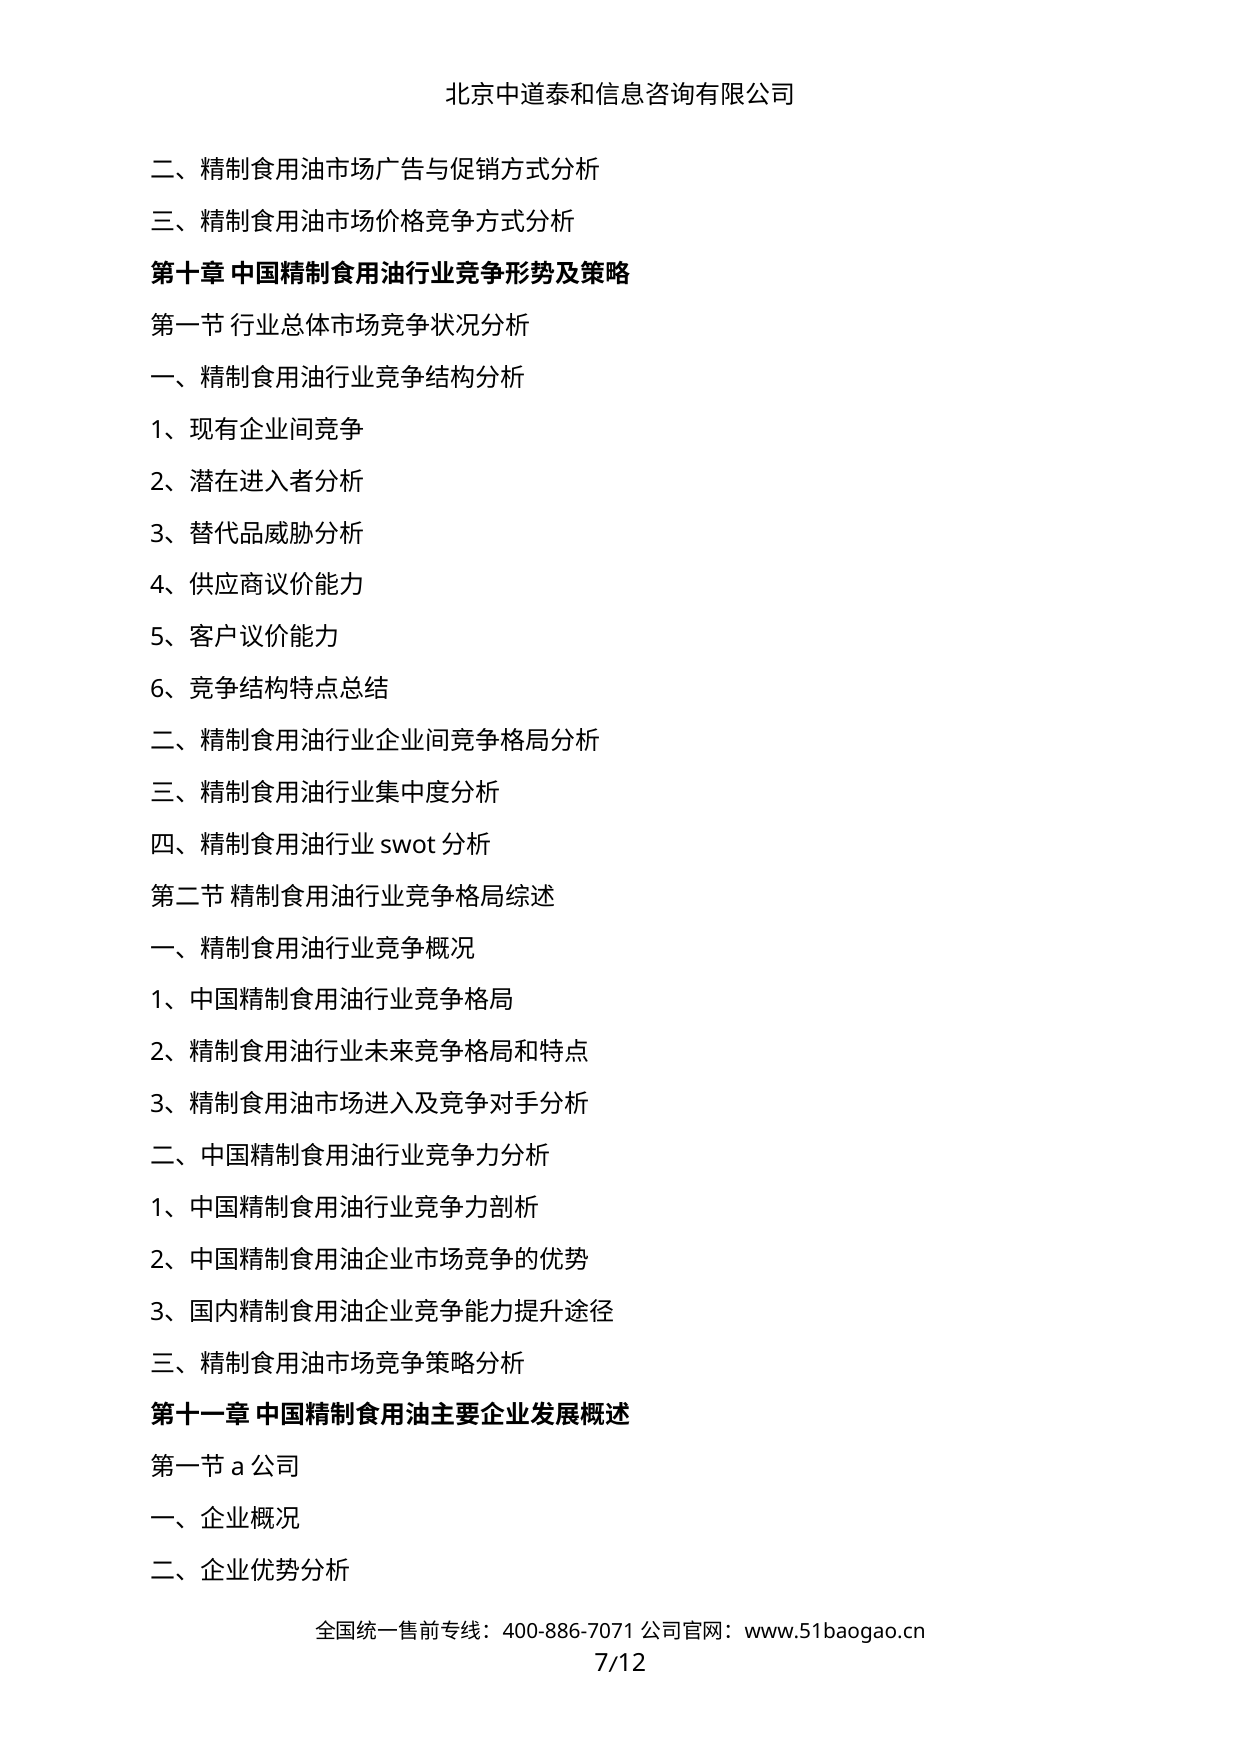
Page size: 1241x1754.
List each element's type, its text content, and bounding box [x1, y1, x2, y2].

text 3、替代品威胁分析 [150, 513, 1090, 549]
text 一、精制食用油行业竞争结构分析 [150, 357, 1090, 394]
text 3、精制食用油市场进入及竞争对手分析 [150, 1084, 1090, 1120]
text 第十一章 中国精制食用油主要企业发展概述 [150, 1395, 1090, 1431]
text 2、潜在进入者分析 [150, 461, 1090, 497]
text 4、供应商议价能力 [150, 565, 1090, 601]
text 2、中国精制食用油企业市场竞争的优势 [150, 1239, 1090, 1276]
text 6、竞争结构特点总结 [150, 669, 1090, 705]
text 第一节 行业总体市场竞争状况分析 [150, 306, 1090, 342]
text 1、中国精制食用油行业竞争格局 [150, 980, 1090, 1016]
text 1、现有企业间竞争 [150, 409, 1090, 446]
text 二、精制食用油行业企业间竞争格局分析 [150, 721, 1090, 757]
text 2、精制食用油行业未来竞争格局和特点 [150, 1032, 1090, 1068]
text 1、中国精制食用油行业竞争力剖析 [150, 1187, 1090, 1224]
text 二、精制食用油市场广告与促销方式分析 [150, 150, 1090, 186]
text 第二节 精制食用油行业竞争格局综述 [150, 876, 1090, 912]
text 5、客户议价能力 [150, 617, 1090, 653]
text 三、精制食用油行业集中度分析 [150, 772, 1090, 809]
text 3、国内精制食用油企业竞争能力提升途径 [150, 1291, 1090, 1327]
text 四、精制食用油行业swot分析 [150, 824, 1090, 861]
text 一、精制食用油行业竞争概况 [150, 928, 1090, 964]
text 一、企业概况 [150, 1499, 1090, 1535]
text 二、中国精制食用油行业竞争力分析 [150, 1136, 1090, 1172]
text 三、精制食用油市场竞争策略分析 [150, 1343, 1090, 1379]
text 三、精制食用油市场价格竞争方式分析 [150, 202, 1090, 238]
text 二、企业优势分析 [150, 1551, 1090, 1587]
text 第十章 中国精制食用油行业竞争形势及策略 [150, 254, 1090, 290]
text 第一节 a公司 [150, 1447, 1090, 1483]
